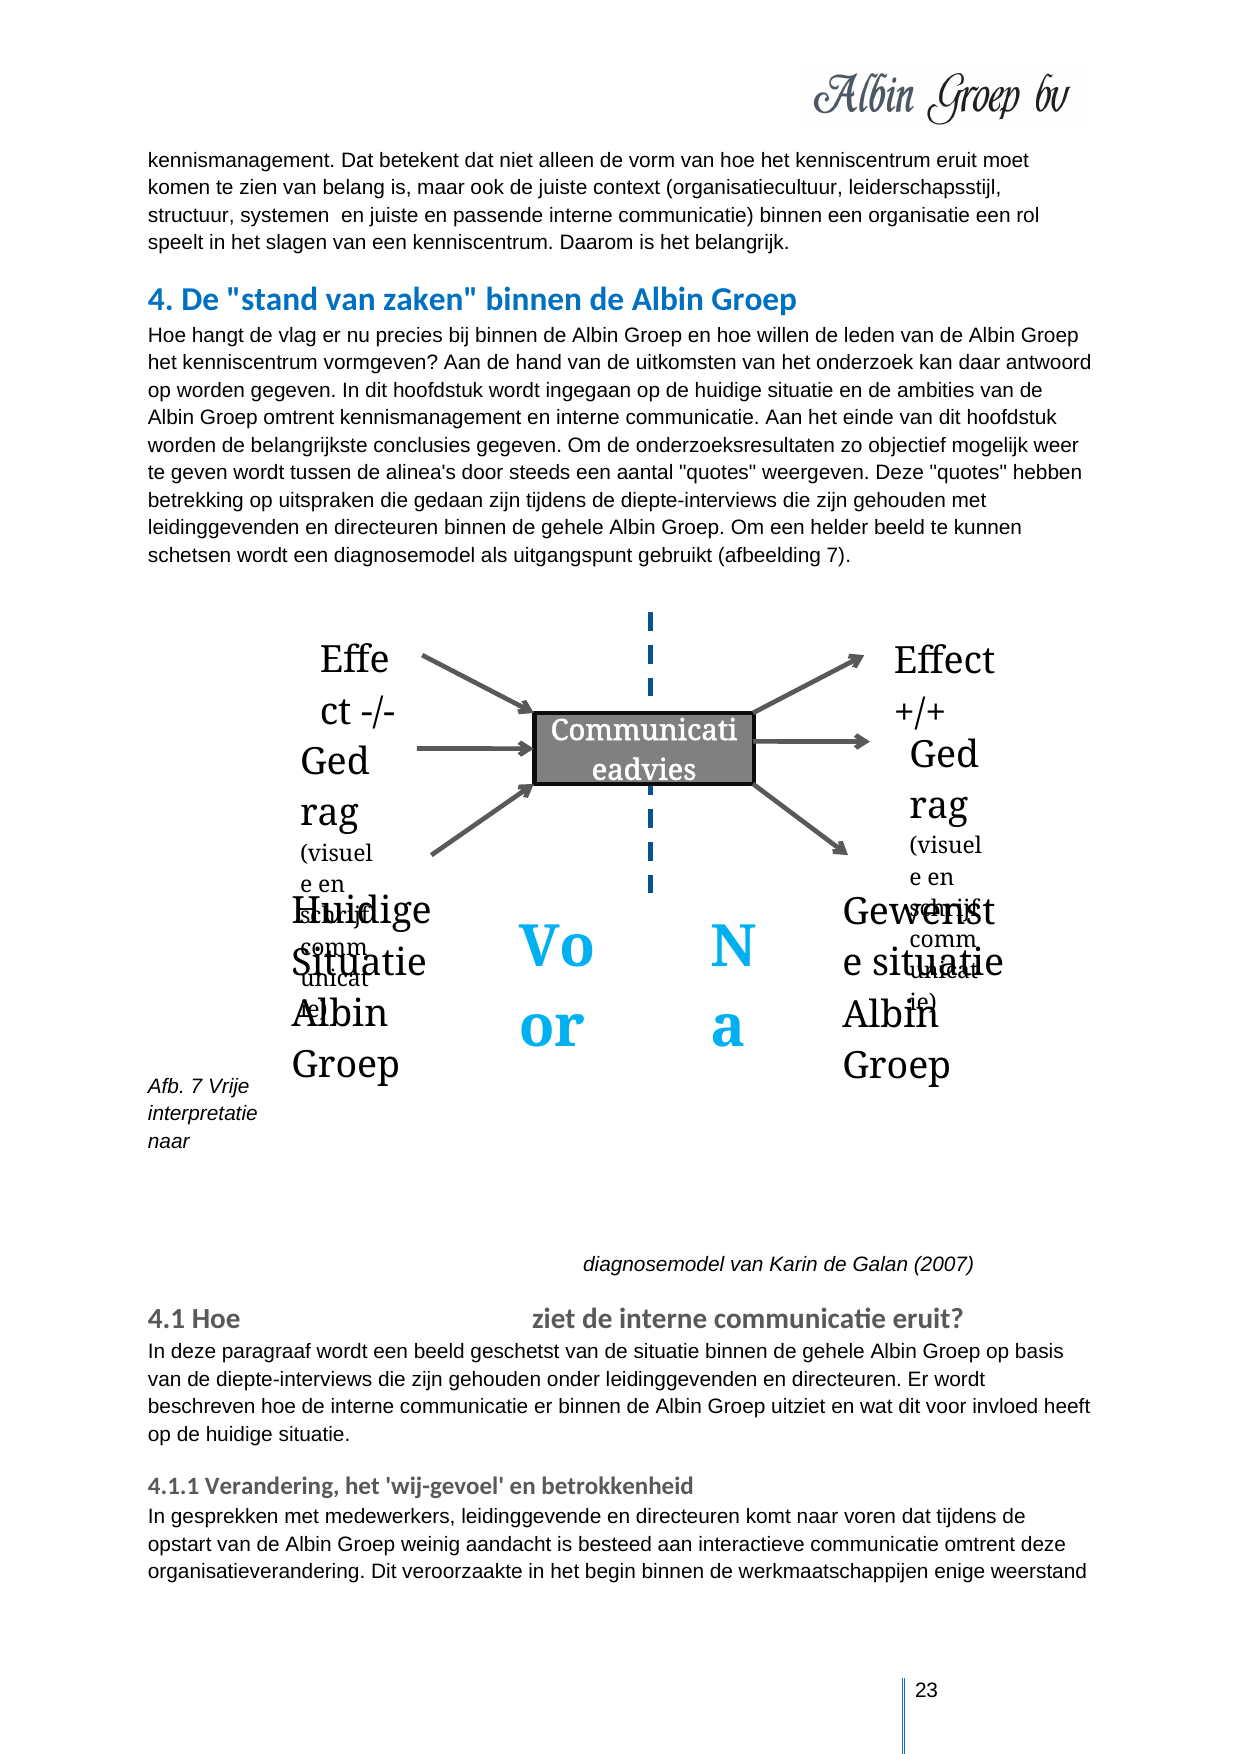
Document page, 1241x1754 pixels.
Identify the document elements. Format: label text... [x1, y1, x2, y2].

text 4.1 Hoe ziet de interne communicatie eruit? In deze paragraaf wordt een beeld geschetst van de situatie binnen de gehele Albin Groep op basis van de diepte-interviews die zijn gehouden onder leidinggevenden en directeuren. Er wordt beschreven hoe de interne communicatie er binnen de Albin Groep uitziet en wat dit voor invloed heeft op de huidige situatie. [148, 1300, 1093, 1446]
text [148, 148, 1093, 254]
text Afb. 7 Vrije interpretatie naar diagnosemodel van Karin de Galan (2007) [148, 908, 1093, 1276]
text 4. De "stand van zaken" binnen de Albin Groep Hoe hangt de vlag er nu precies bij binnen de Albin Groep en hoe willen de leden van de Albin Groep het kenniscentrum vormgeven? Aan de hand van de uitkomsten van het onderzoek kan daar antwoord op worden gegeven. In dit hoofdstuk wordt ingegaan op de huidige situatie en de ambities van de Albin Groep omtrent kennismanagement en interne communicatie. Aan het einde van dit hoofdstuk worden de belangrijkste conclusies gegeven. Om de onderzoeksresultaten zo objectief mogelijk weer te geven wordt tussen de alinea's door steeds een aantal "quotes" weergeven. Deze "quotes" hebben betrekking op uitspraken die gedaan zijn tijdens de diepte-interviews die zijn gehouden met leidinggevenden en directeuren binnen de gehele Albin Groep. Om een helder beeld te kunnen schetsen wordt een diagnosemodel als uitgangspunt gebruikt (afbeelding 7). [148, 278, 1093, 567]
picture [801, 64, 1085, 130]
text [148, 1470, 1093, 1583]
